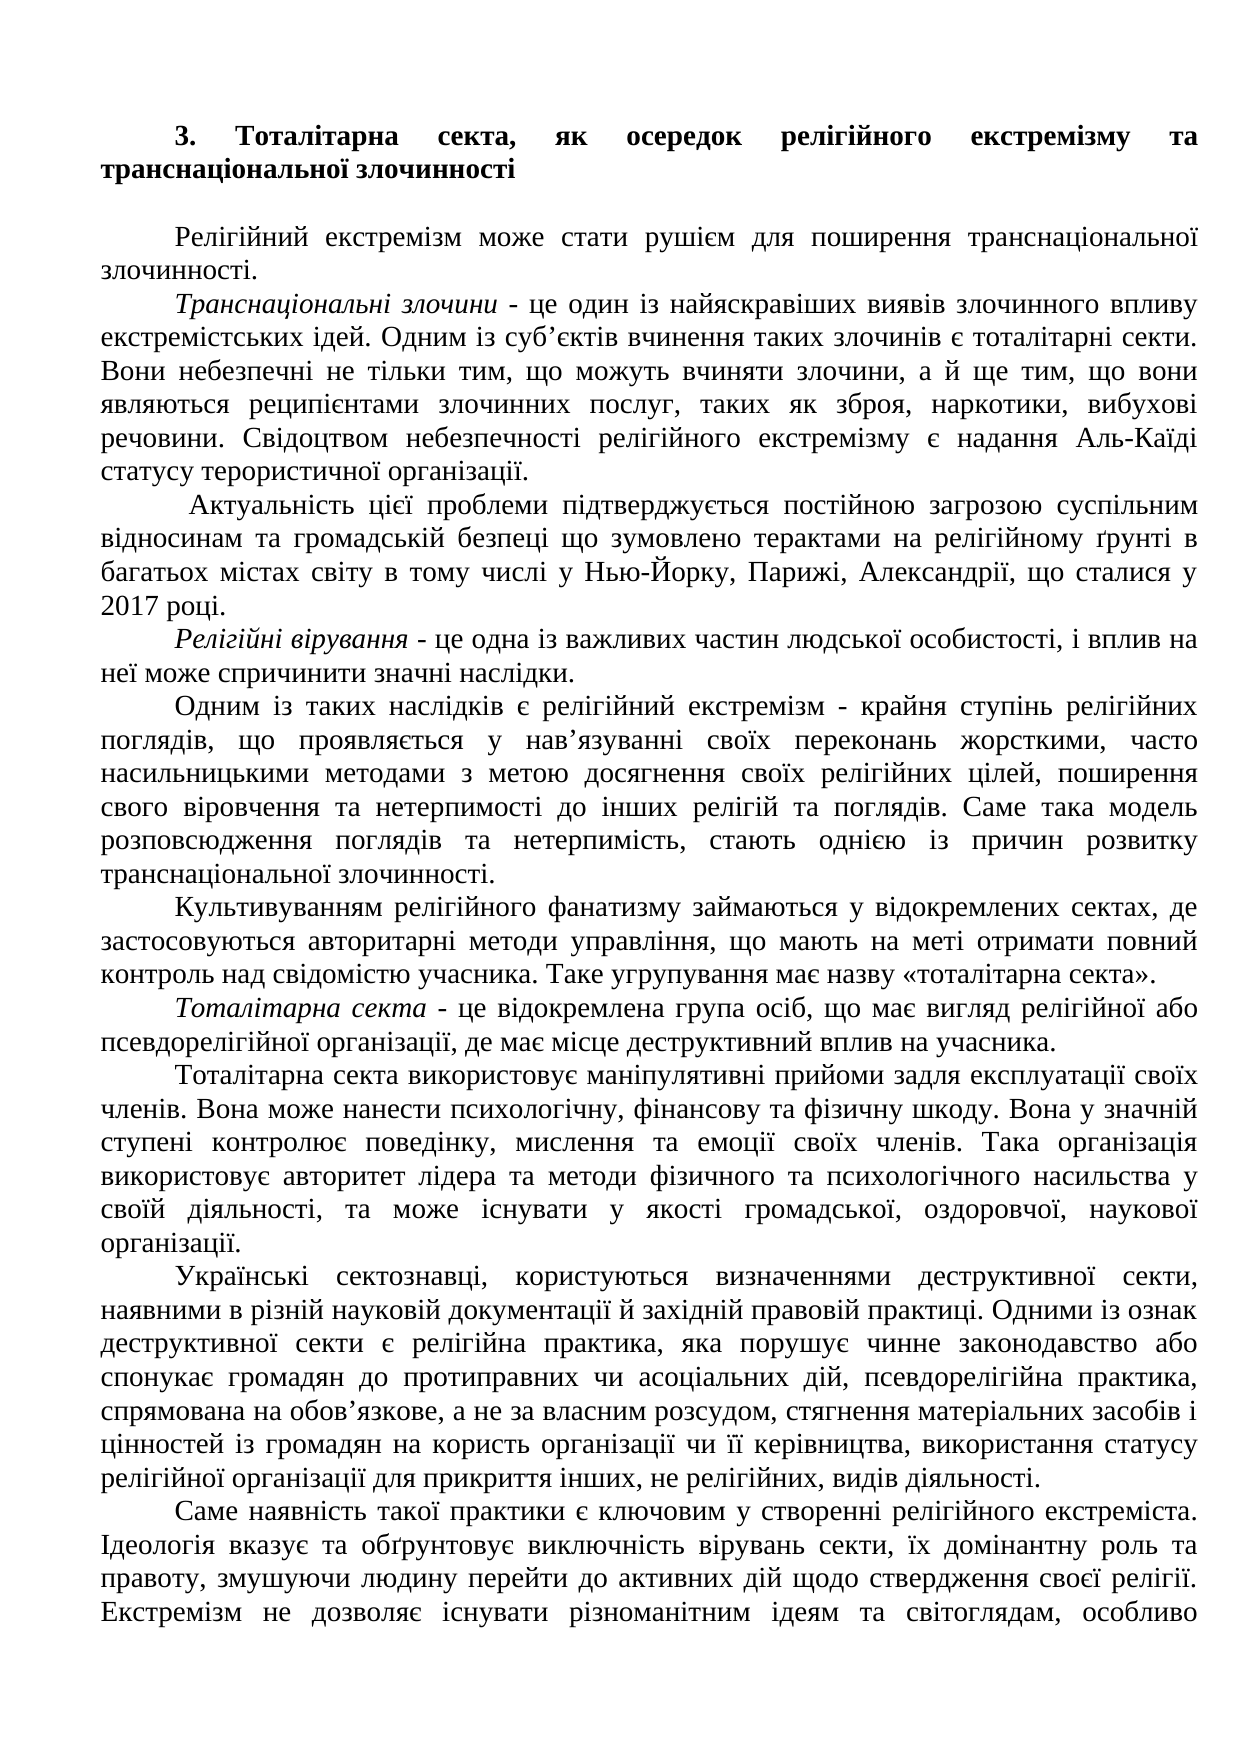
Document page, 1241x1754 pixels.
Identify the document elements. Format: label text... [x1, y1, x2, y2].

text Транснаціональні злочини - це один із найяскравіших виявів злочинного впливу екстремістських ідей. Одним із суб’єктів вчинення таких злочинів є тоталітарні секти. Вони небезпечні не тільки тим, що можуть вчиняти злочини, а й ще тим, що вони являються реципієнтами злочинних послуг, таких як зброя, наркотики, вибухові речовини. Свідоцтвом небезпечності релігійного екстремізму є надання Аль-Каїді статусу терористичної організації. [100, 286, 1199, 487]
text Культивуванням релігійного фанатизму займаються у відокремлених сектах, де застосовуються авторитарні методи управління, що мають на меті отримати повний контроль над свідомістю учасника. Таке угрупування має назву «тоталітарна секта». [100, 889, 1199, 990]
text Актуальність цієї проблеми підтверджується постійною загрозою суспільним відносинам та громадській безпеці що зумовлено терактами на релігійному ґрунті в багатьох містах світу в тому числі у Нью-Йорку, Парижі, Александрії, що сталися у 2017 році. [100, 487, 1199, 621]
text 3. Тоталітарна секта, як осередок релігійного екстремізму та транснаціональної злочинності [100, 118, 1199, 185]
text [100, 1493, 1199, 1627]
text Релігійний екстремізм може стати рушієм для поширення транснаціональної злочинності. [100, 219, 1199, 286]
text Одним із таких наслідків є релігійний екстремізм - крайня ступінь релігійних поглядів, що проявляється у нав’язуванні своїх переконань жорсткими, часто насильницькими методами з метою досягнення своїх релігійних цілей, поширення свого віровчення та нетерпимості до інших релігій та поглядів. Саме така модель розповсюдження поглядів та нетерпимість, стають однією із причин розвитку транснаціональної злочинності. [100, 688, 1199, 889]
text Тоталітарна секта - це відокремлена група осіб, що має вигляд релігійної або псевдорелігійної організації, де має місце деструктивний вплив на учасника. [100, 990, 1199, 1057]
text Українські сектознавці, користуються визначеннями деструктивної секти, наявними в різній науковій документації й західній правовій практиці. Одними із ознак деструктивної секти є релігійна практика, яка порушує чинне законодавство або спонукає громадян до протиправних чи асоціальних дій, псевдорелігійна практика, спрямована на обов’язкове, а не за власним розсудом, стягнення матеріальних засобів і цінностей із громадян на користь організації чи її керівництва, використання статусу релігійної організації для прикриття інших, не релігійних, видів діяльності. [100, 1258, 1199, 1493]
text Релігійні вірування - це одна із важливих частин людської особистості, і вплив на неї може спричинити значні наслідки. [100, 621, 1199, 688]
text Тоталітарна секта використовує маніпулятивні прийоми задля експлуатації своїх членів. Вона може нанести психологічну, фінансову та фізичну шкоду. Вона у значній ступені контролює поведінку, мислення та емоції своїх членів. Така організація використовує авторитет лідера та методи фізичного та психологічного насильства у своїй діяльності, та може існувати у якості громадської, оздоровчої, наукової організації. [100, 1057, 1199, 1258]
